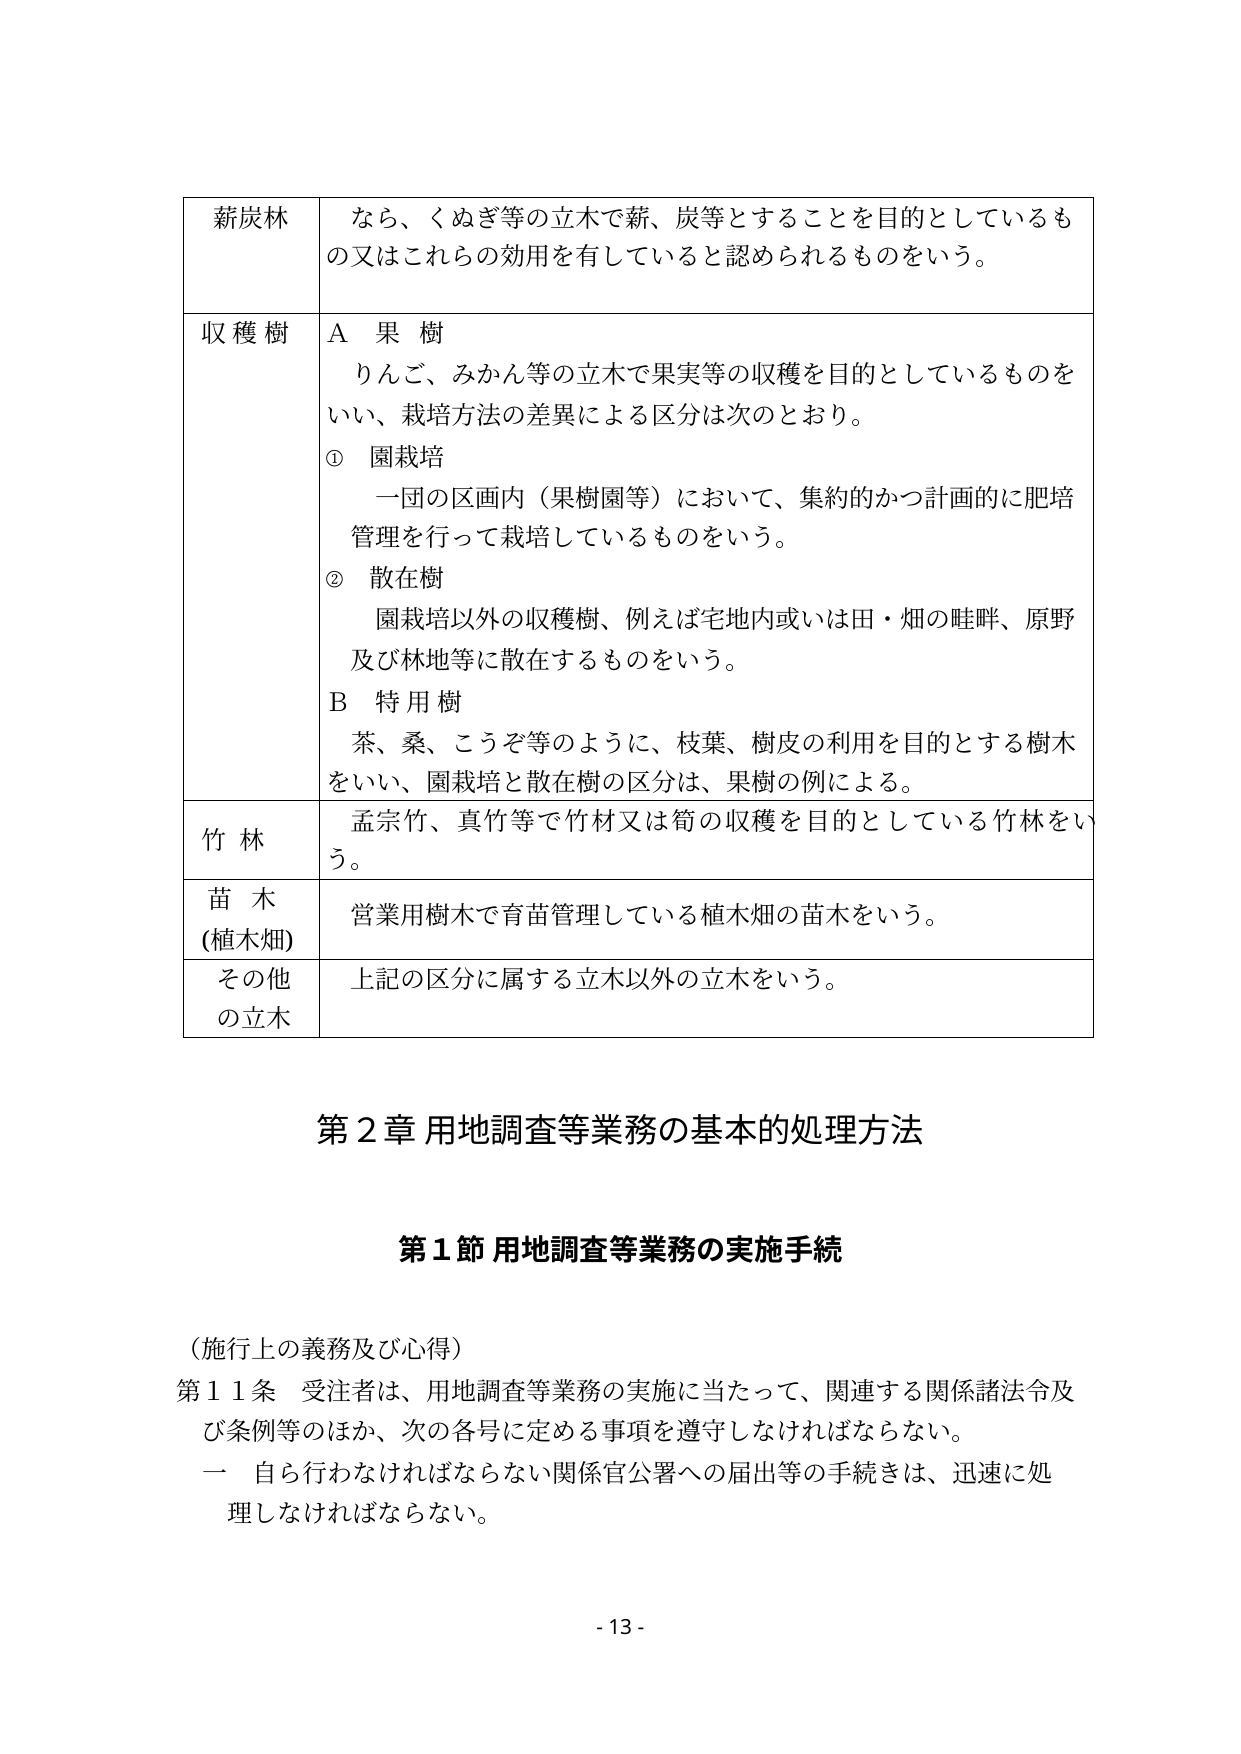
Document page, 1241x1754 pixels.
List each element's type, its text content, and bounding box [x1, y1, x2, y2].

table_cell 竹 林 [184, 801, 319, 878]
table_cell 収 穫 樹 [184, 314, 319, 800]
text 一 自ら行わなければならない関係官公署への届出等の手続きは、迅速に処理しなければならない。 [202, 1453, 1077, 1530]
table_cell 営業用樹木で育苗管理している植木畑の苗木をいう。 [320, 880, 1093, 959]
subtitle 第１節 用地調査等業務の実施手続 [177, 1227, 1063, 1269]
subtitle 第２章 用地調査等業務の基本的処理方法 [177, 1104, 1063, 1152]
text （施行上の義務及び心得） [176, 1330, 1077, 1366]
table_cell Ａ 果 樹 りんご、みかん等の立木で果実等の収穫を目的としているものをいい、栽培方法の差異による区分は次のとおり。 ① 園栽培 一団の区画内（果樹園等）において、集約的かつ計画的に肥培管理を行って栽培しているものをいう。 ② 散在樹 園栽培以外の収穫樹、例えば宅地内或いは田・畑の畦畔、原野及び林地等に散在するものをいう。 Ｂ 特 用 樹 茶、桑、こうぞ等のように、枝葉、樹皮の利用を目的とする樹木をいい、園栽培と散在樹の区分は、果樹の例による。 [320, 314, 1093, 800]
text 第１１条 受注者は、用地調査等業務の実施に当たって、関連する関係諸法令及び条例等のほか、次の各号に定める事項を遵守しなければならない。 [176, 1371, 1077, 1448]
table_cell 孟宗竹、真竹等で竹材又は筍の収穫を目的としている竹林をいう。 [320, 801, 1093, 878]
table_cell 苗 木 (植木畑) [184, 880, 319, 959]
table_cell その他 の立木 [184, 960, 319, 1037]
table_cell なら、くぬぎ等の立木で薪、炭等とすることを目的としているもの又はこれらの効用を有していると認められるものをいう。 [320, 198, 1093, 313]
table_cell 上記の区分に属する立木以外の立木をいう。 [320, 960, 1093, 1037]
table_cell 薪炭林 [184, 198, 319, 313]
